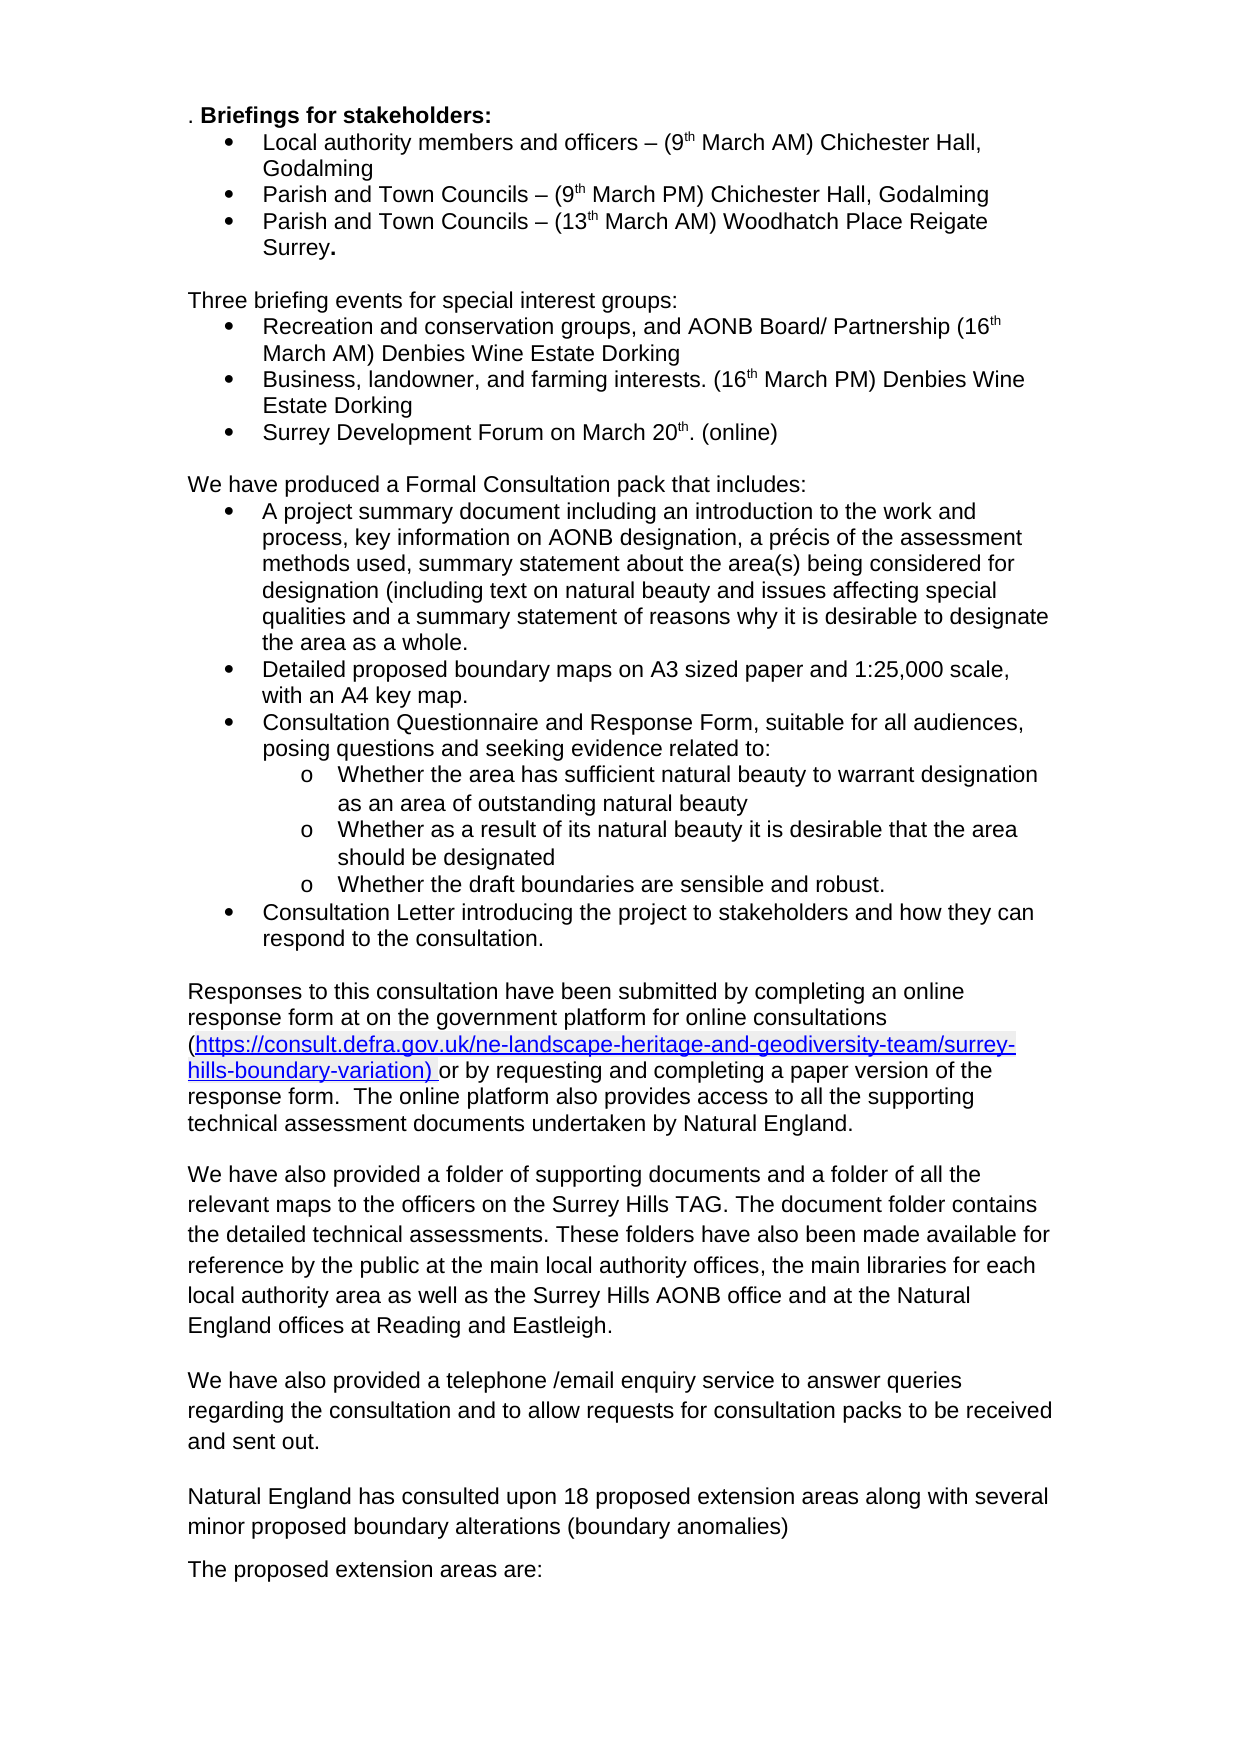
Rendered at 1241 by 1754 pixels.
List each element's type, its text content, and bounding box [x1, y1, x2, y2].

text Three briefing events for special interest groups: [187, 287, 1053, 313]
text . Briefings for stakeholders: [187, 102, 1053, 129]
text Responses to this consultation have been submitted by completing an online response form at on the government platform for online consultations (https://consult.defra.gov.uk/ne-landscape-heritage-and-geodiversity-team/surrey-hills-boundary-variation) or by requesting and completing a paper version of the response form. The online platform also provides access to all the supporting technical assessment documents undertaken by Natural England. [187, 978, 1053, 1136]
text We have produced a Formal Consultation pack that includes: [187, 471, 1053, 498]
list Whether the area has sufficient natural beauty to warrant designation as an area of outstanding natural beauty [300, 761, 1053, 816]
list Whether the draft boundaries are sensible and robust. [300, 871, 1053, 899]
list Consultation Letter introducing the project to stakeholders and how they can respond to the consultation. [225, 899, 1053, 952]
list Local authority members and officers – (9th March AM) Chichester Hall, Godalming [225, 129, 1053, 181]
text We have also provided a telephone /email enquiry service to answer queries regarding the consultation and to allow requests for consultation packs to be received and sent out. [187, 1367, 1053, 1454]
list Recreation and conservation groups, and AONB Board/ Partnership (16th March AM) Denbies Wine Estate Dorking [225, 313, 1053, 366]
list Detailed proposed boundary maps on A3 sized paper and 1:25,000 scale, with an A4 key map. [225, 656, 1053, 708]
text We have also provided a folder of supporting documents and a folder of all the relevant maps to the officers on the Surrey Hills TAG. The document folder contains the detailed technical assessments. These folders have also been made available for reference by the public at the main local authority offices, the main libraries for each local authority area as well as the Surrey Hills AONB office and at the Natural England offices at Reading and Eastleigh. [187, 1161, 1053, 1338]
list Whether as a result of its natural beauty it is desirable that the area should be designated [300, 816, 1053, 871]
list Consultation Questionnaire and Response Form, suitable for all audiences, posing questions and seeking evidence related to: [225, 708, 1053, 761]
list Business, landowner, and farming interests. (16th March PM) Denbies Wine Estate Dorking [225, 366, 1053, 418]
list Surrey Development Forum on March 20th. (online) [225, 418, 1053, 445]
list Parish and Town Councils – (9th March PM) Chichester Hall, Godalming [225, 181, 1053, 208]
text The proposed extension areas are: [187, 1556, 1053, 1582]
list Parish and Town Councils – (13th March AM) Woodhatch Place Reigate Surrey. [225, 208, 1053, 260]
text Natural England has consulted upon 18 proposed extension areas along with several minor proposed boundary alterations (boundary anomalies) [187, 1483, 1053, 1539]
list A project summary document including an introduction to the work and process, key information on AONB designation, a précis of the assessment methods used, summary statement about the area(s) being considered for designation (including text on natural beauty and issues affecting special qualities and a summary statement of reasons why it is desirable to designate the area as a whole. [225, 498, 1053, 656]
